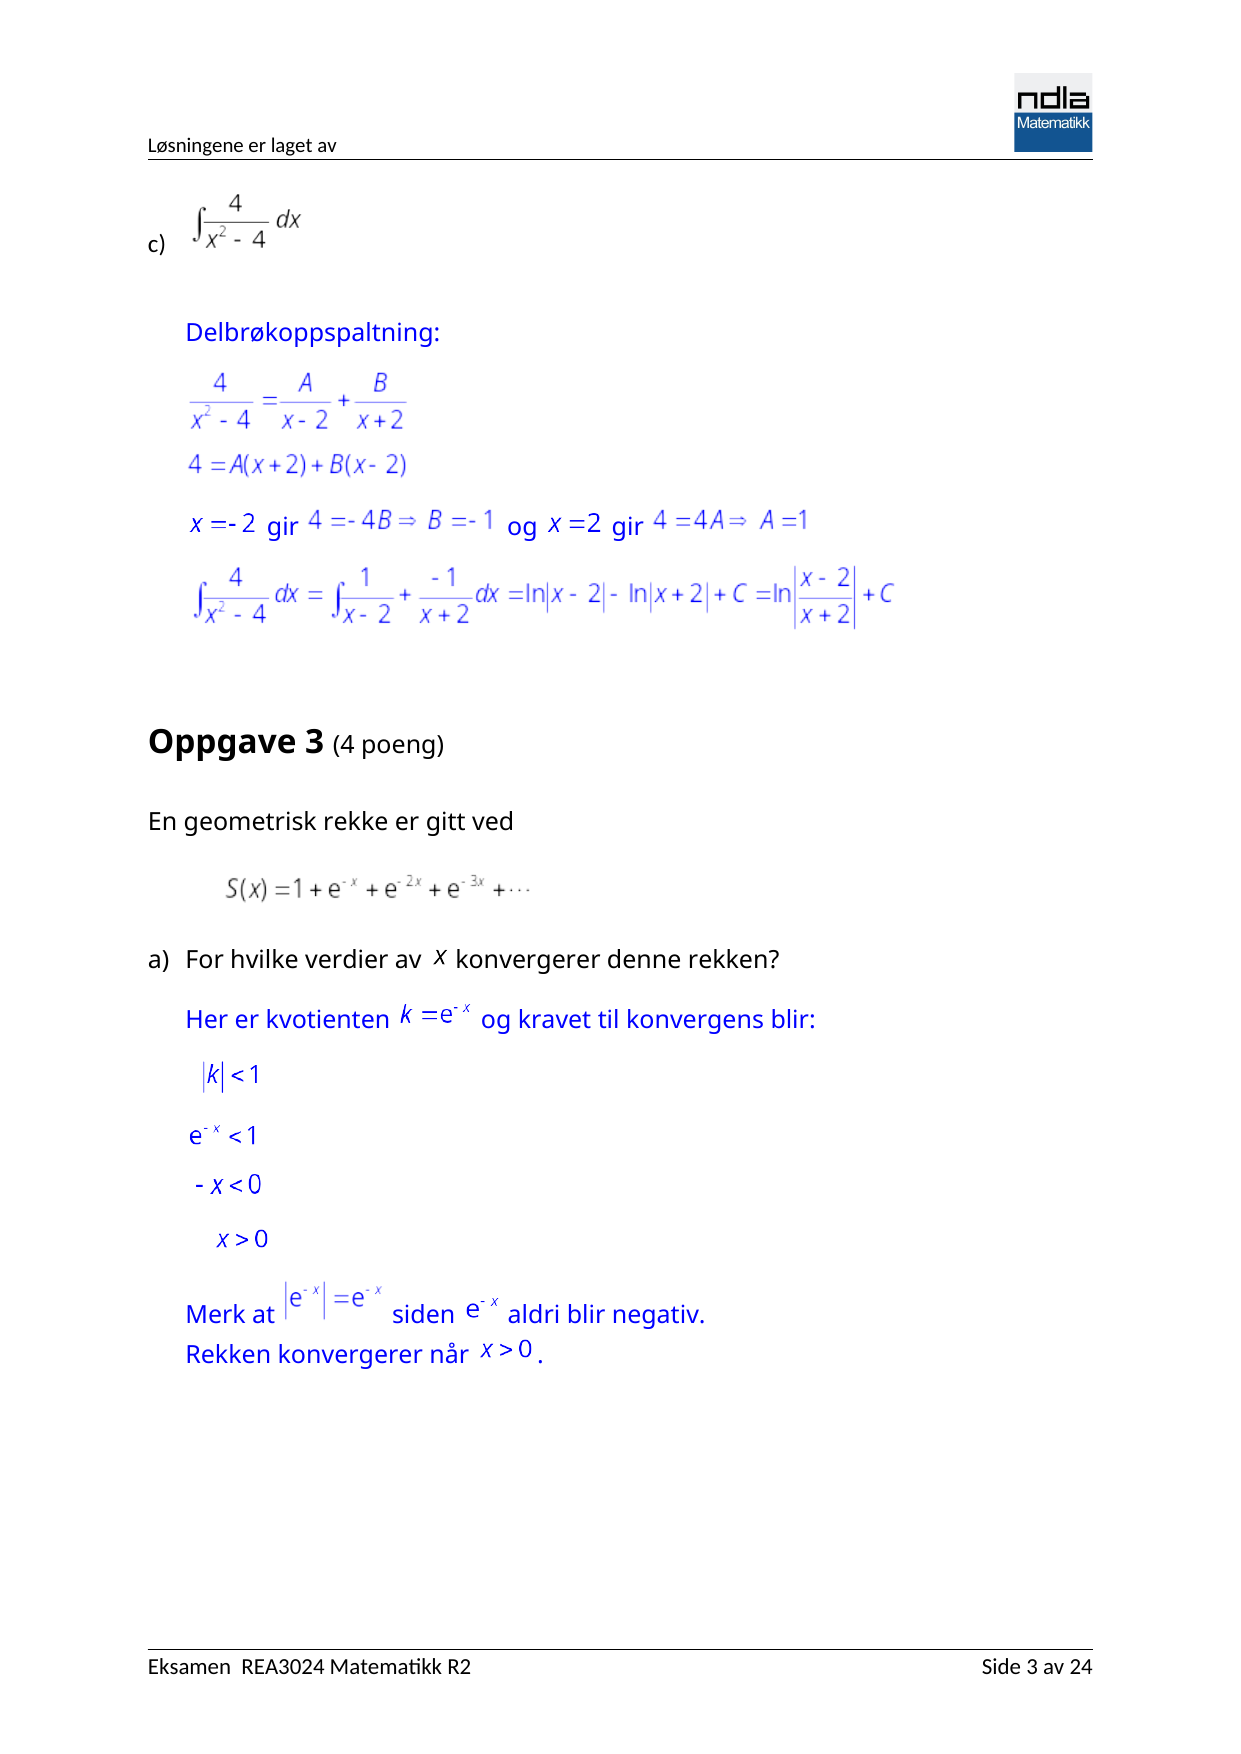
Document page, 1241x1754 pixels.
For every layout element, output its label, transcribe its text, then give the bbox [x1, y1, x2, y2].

text Delbrøkoppspaltning: [185, 278, 1093, 349]
list For hvilke verdier av konvergerer denne rekken? [148, 942, 1093, 976]
list En geometrisk rekke er gitt ved [148, 767, 1093, 868]
picture [1014, 73, 1093, 152]
subtitle Oppgave 3 (4 poeng) [148, 718, 1093, 764]
text Her er kvotienten og kravet til konvergens blir: [185, 996, 1093, 1036]
text gir og gir [185, 505, 1093, 543]
text Merk at siden aldri blir negativ. Rekken konvergerer når . [185, 1277, 1093, 1370]
